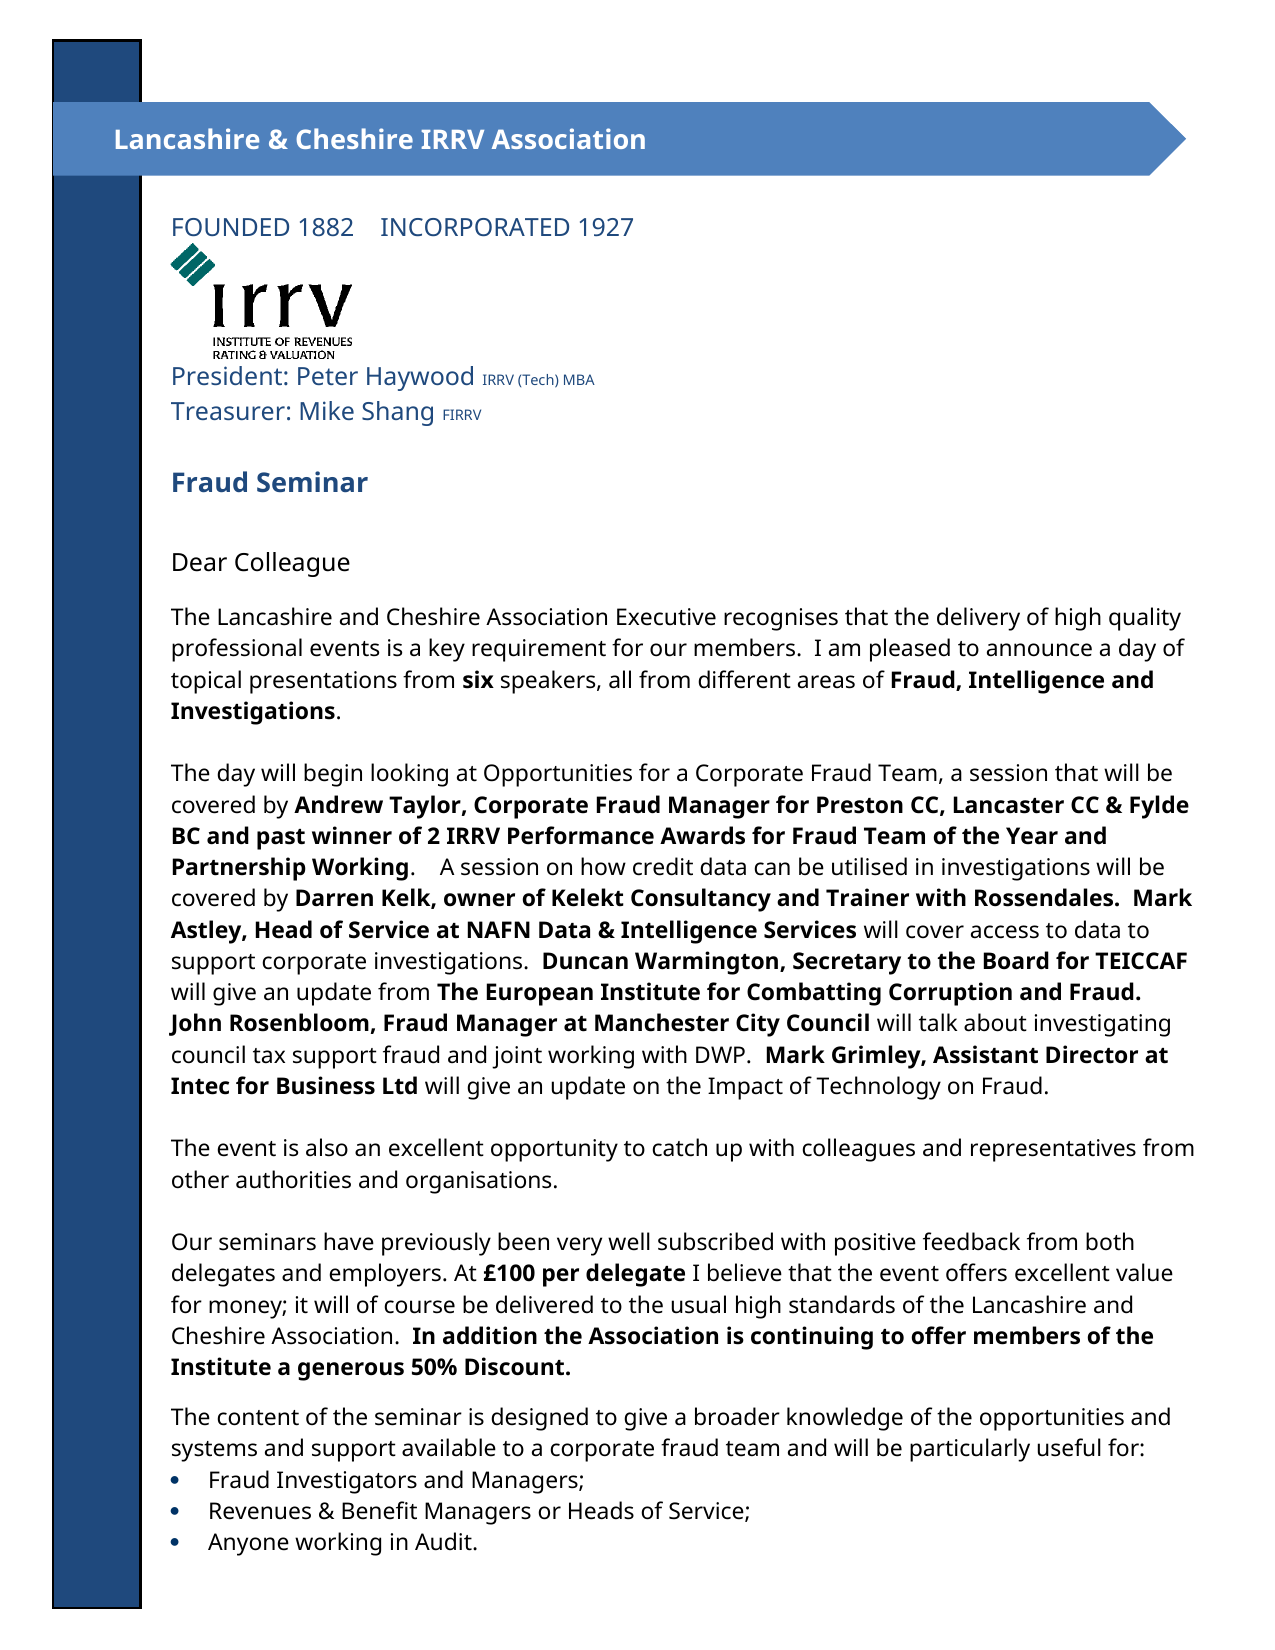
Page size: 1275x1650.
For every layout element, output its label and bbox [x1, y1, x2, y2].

picture [170, 243, 352, 359]
